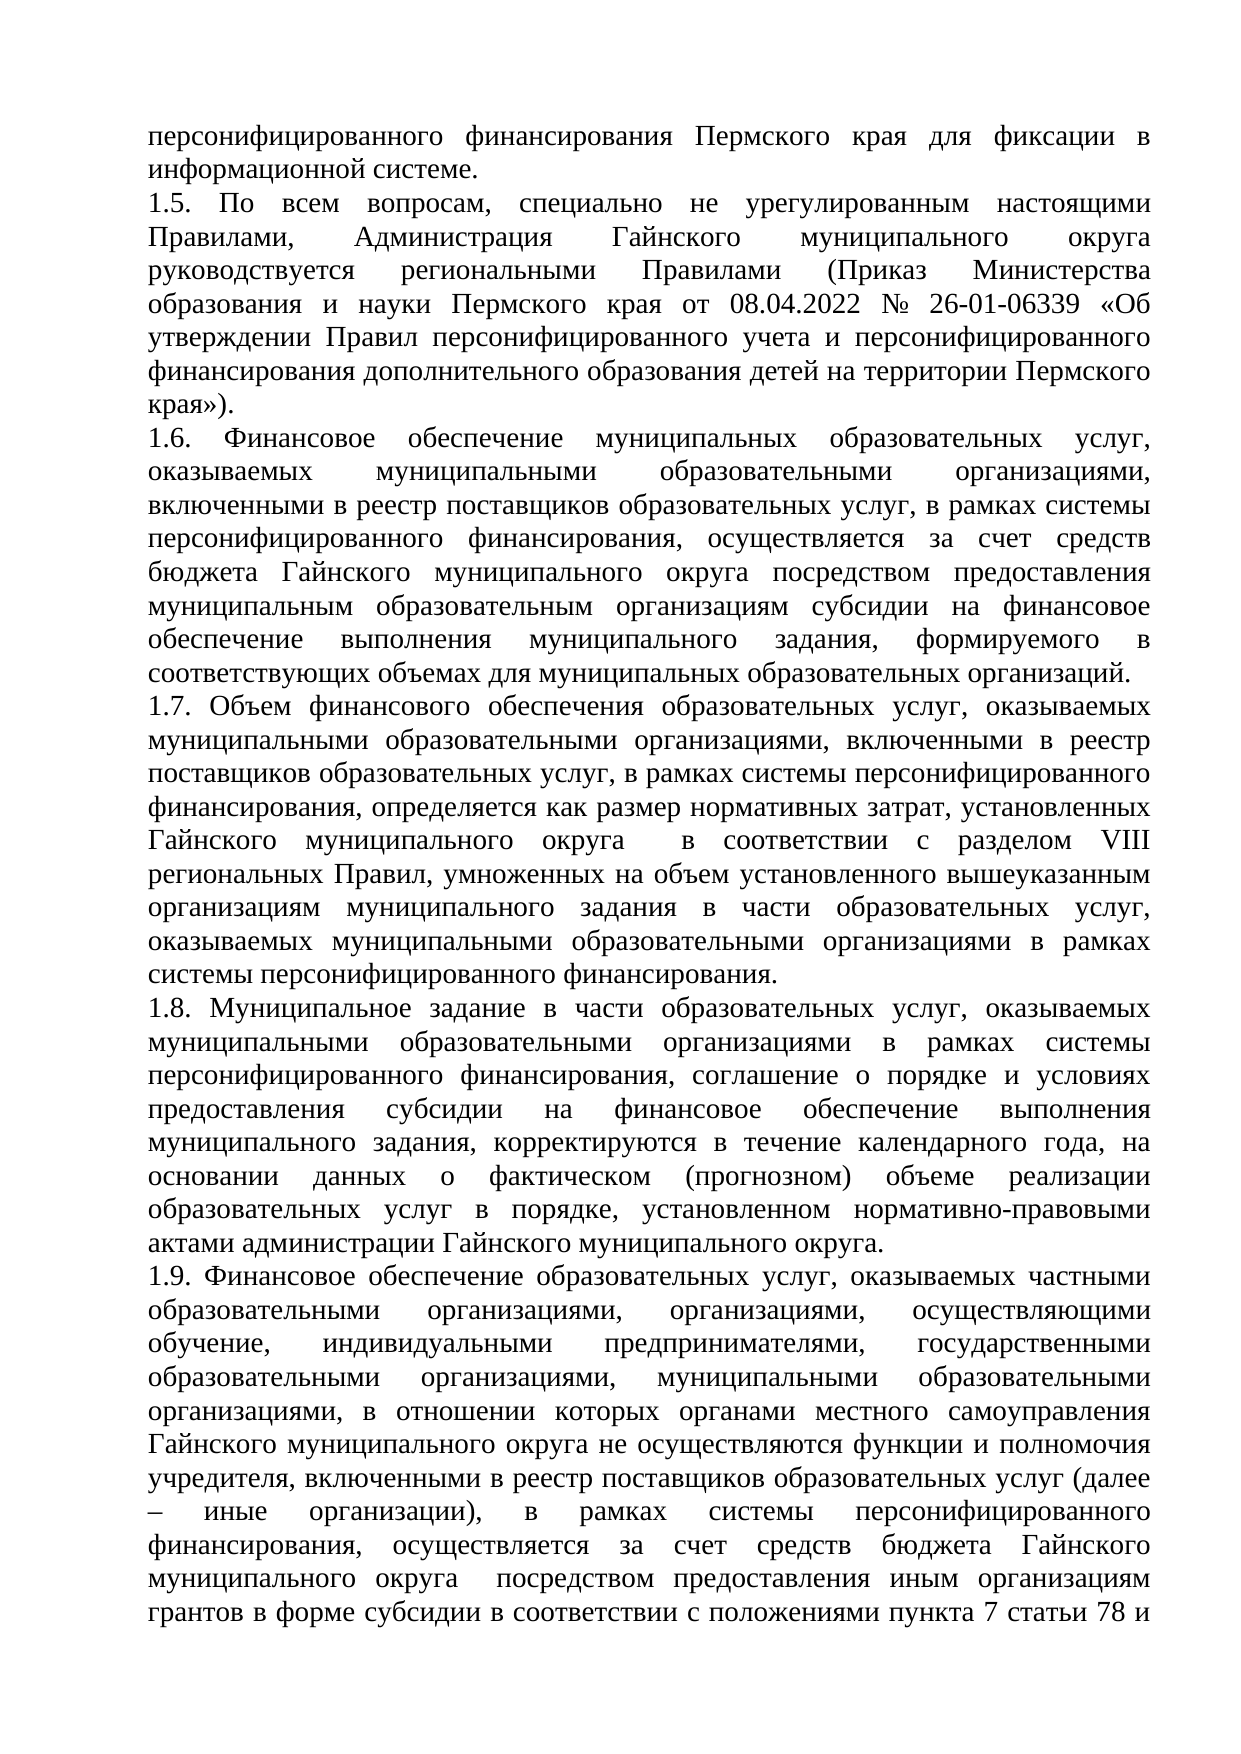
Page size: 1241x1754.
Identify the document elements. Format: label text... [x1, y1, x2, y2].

text 1.7. Объем финансового обеспечения образовательных услуг, оказываемых муниципальными образовательными организациями, включенными в реестр поставщиков образовательных услуг, в рамках системы персонифицированного финансирования, определяется как размер нормативных затрат, установленных Гайнского муниципального округа в соответствии с разделом VIII региональных Правил, умноженных на объем установленного вышеуказанным организациям муниципального задания в части образовательных услуг, оказываемых муниципальными образовательными организациями в рамках системы персонифицированного финансирования. [148, 688, 1152, 990]
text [148, 118, 1152, 185]
text 1.8. Муниципальное задание в части образовательных услуг, оказываемых муниципальными образовательными организациями в рамках системы персонифицированного финансирования, соглашение о порядке и условиях предоставления субсидии на финансовое обеспечение выполнения муниципального задания, корректируются в течение календарного года, на основании данных о фактическом (прогнозном) объеме реализации образовательных услуг в порядке, установленном нормативно-правовыми актами администрации Гайнского муниципального округа. [148, 990, 1152, 1258]
text 1.6. Финансовое обеспечение муниципальных образовательных услуг, оказываемых муниципальными образовательными организациями, включенными в реестр поставщиков образовательных услуг, в рамках системы персонифицированного финансирования, осуществляется за счет средств бюджета Гайнского муниципального округа посредством предоставления муниципальным образовательным организациям субсидии на финансовое обеспечение выполнения муниципального задания, формируемого в соответствующих объемах для муниципальных образовательных организаций. [148, 420, 1152, 688]
text 1.5. По всем вопросам, специально не урегулированным настоящими Правилами, Администрация Гайнского муниципального округа руководствуется региональными Правилами (Приказ Министерства образования и науки Пермского края от 08.04.2022 № 26-01-06339 «Об утверждении Правил персонифицированного учета и персонифицированного финансирования дополнительного образования детей на территории Пермского края»). [148, 185, 1152, 420]
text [148, 1258, 1152, 1627]
